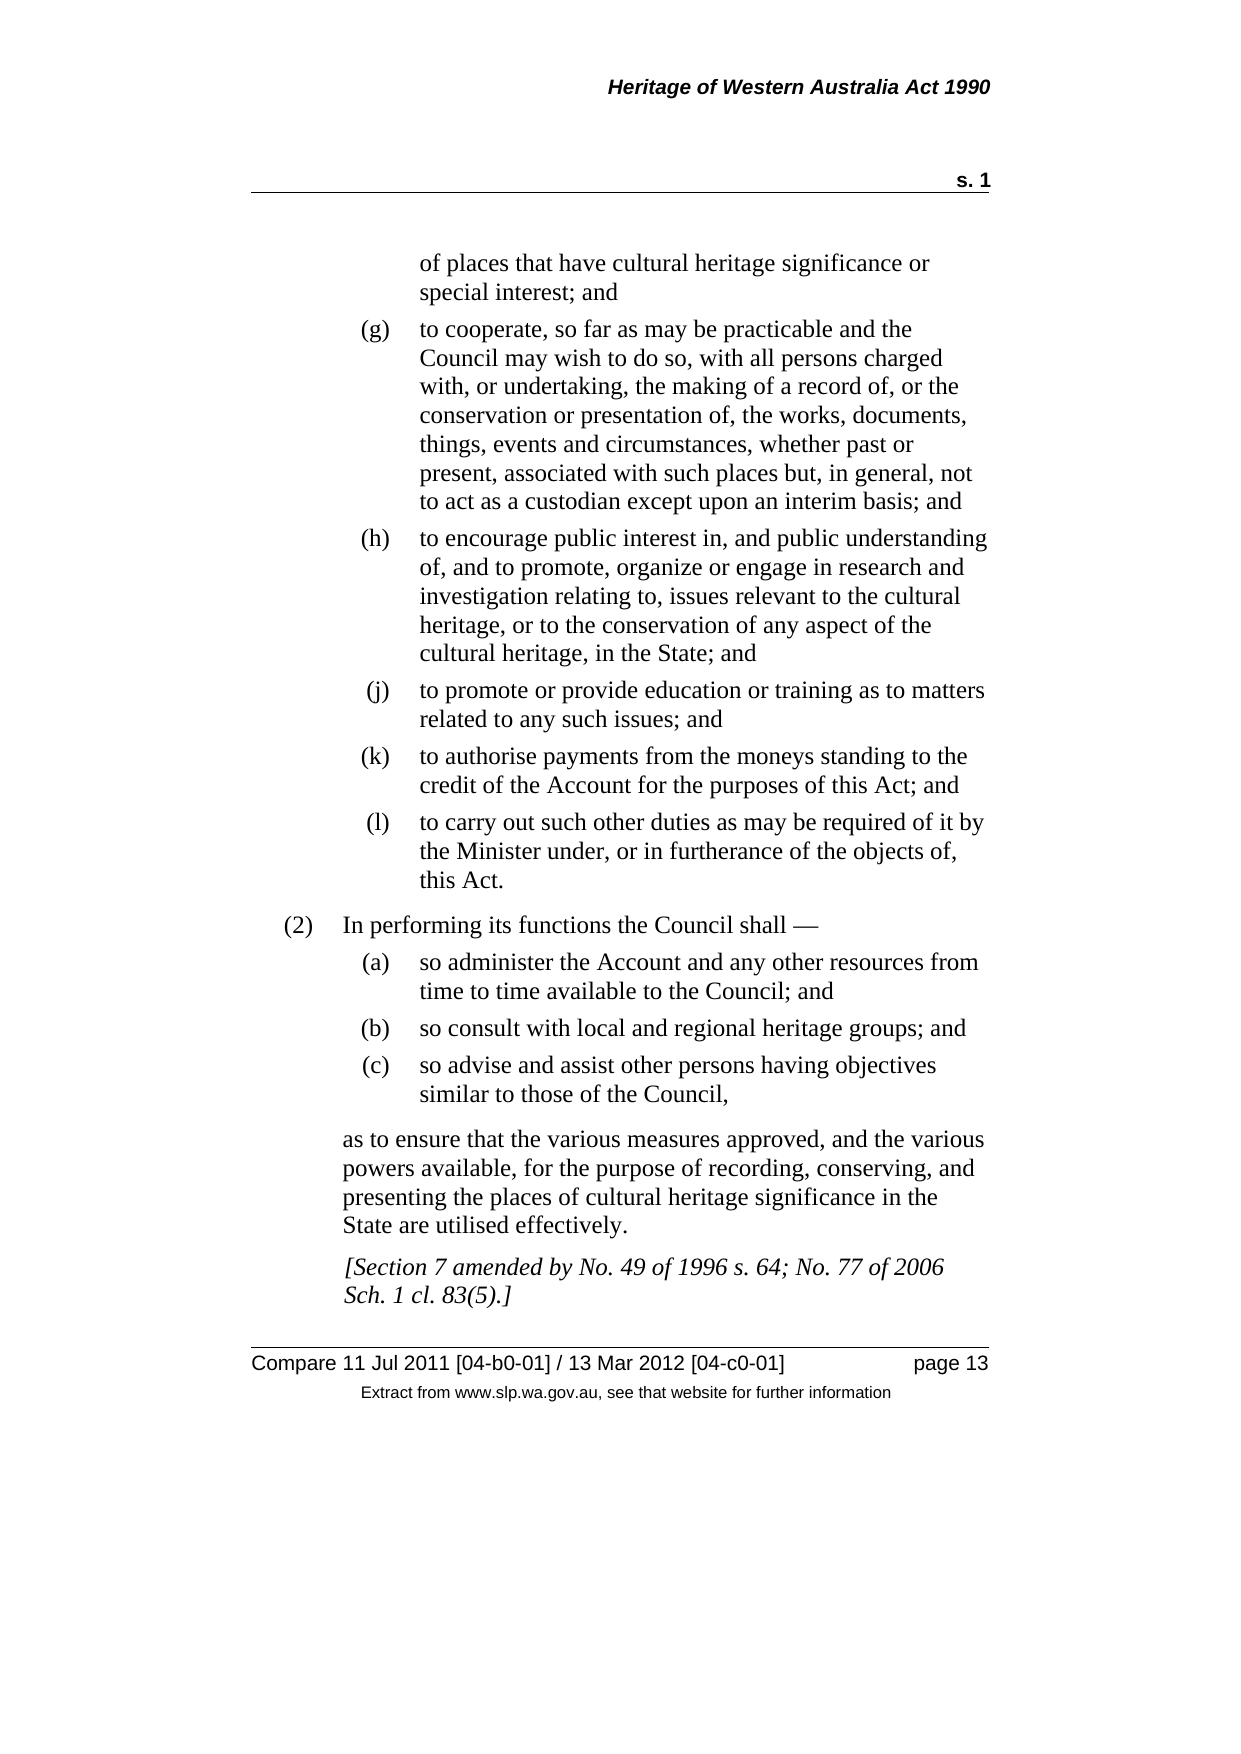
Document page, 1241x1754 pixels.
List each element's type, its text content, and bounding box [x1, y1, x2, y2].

text (2) In performing its functions the Council shall — [251, 910, 989, 939]
text (b) so consult with local and regional heritage groups; and [251, 1013, 989, 1042]
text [251, 248, 989, 306]
text (a) so administer the Account and any other resources from time to time available to the Council; and [251, 947, 989, 1005]
text (k) to authorise payments from the moneys standing to the credit of the Account for the purposes of this Act; and [251, 741, 989, 799]
text as to ensure that the various measures approved, and the various powers available, for the purpose of recording, conserving, and presenting the places of cultural heritage significance in the State are utilised effectively. [251, 1124, 989, 1239]
text (j) to promote or provide education or training as to matters related to any such issues; and [251, 676, 989, 733]
text (l) to carry out such other duties as may be required of it by the Minister under, or in furtherance of the objects of, this Act. [251, 807, 989, 893]
text (c) so advise and assist other persons having objectives similar to those of the Council, [251, 1050, 989, 1108]
text (g) to cooperate, so far as may be practicable and the Council may wish to do so, with all persons charged with, or undertaking, the making of a record of, or the conservation or presentation of, the works, documents, things, events and circumstances, whether past or present, associated with such places but, in general, not to act as a custodian except upon an interim basis; and [251, 314, 989, 515]
text [Section 7 amended by No. 49 of 1996 s. 64; No. 77 of 2006 Sch. 1 cl. 83(5).] [251, 1252, 989, 1309]
text (h) to encourage public interest in, and public understanding of, and to promote, organize or engage in research and investigation relating to, issues relevant to the cultural heritage, or to the conservation of any aspect of the cultural heritage, in the State; and [251, 523, 989, 667]
